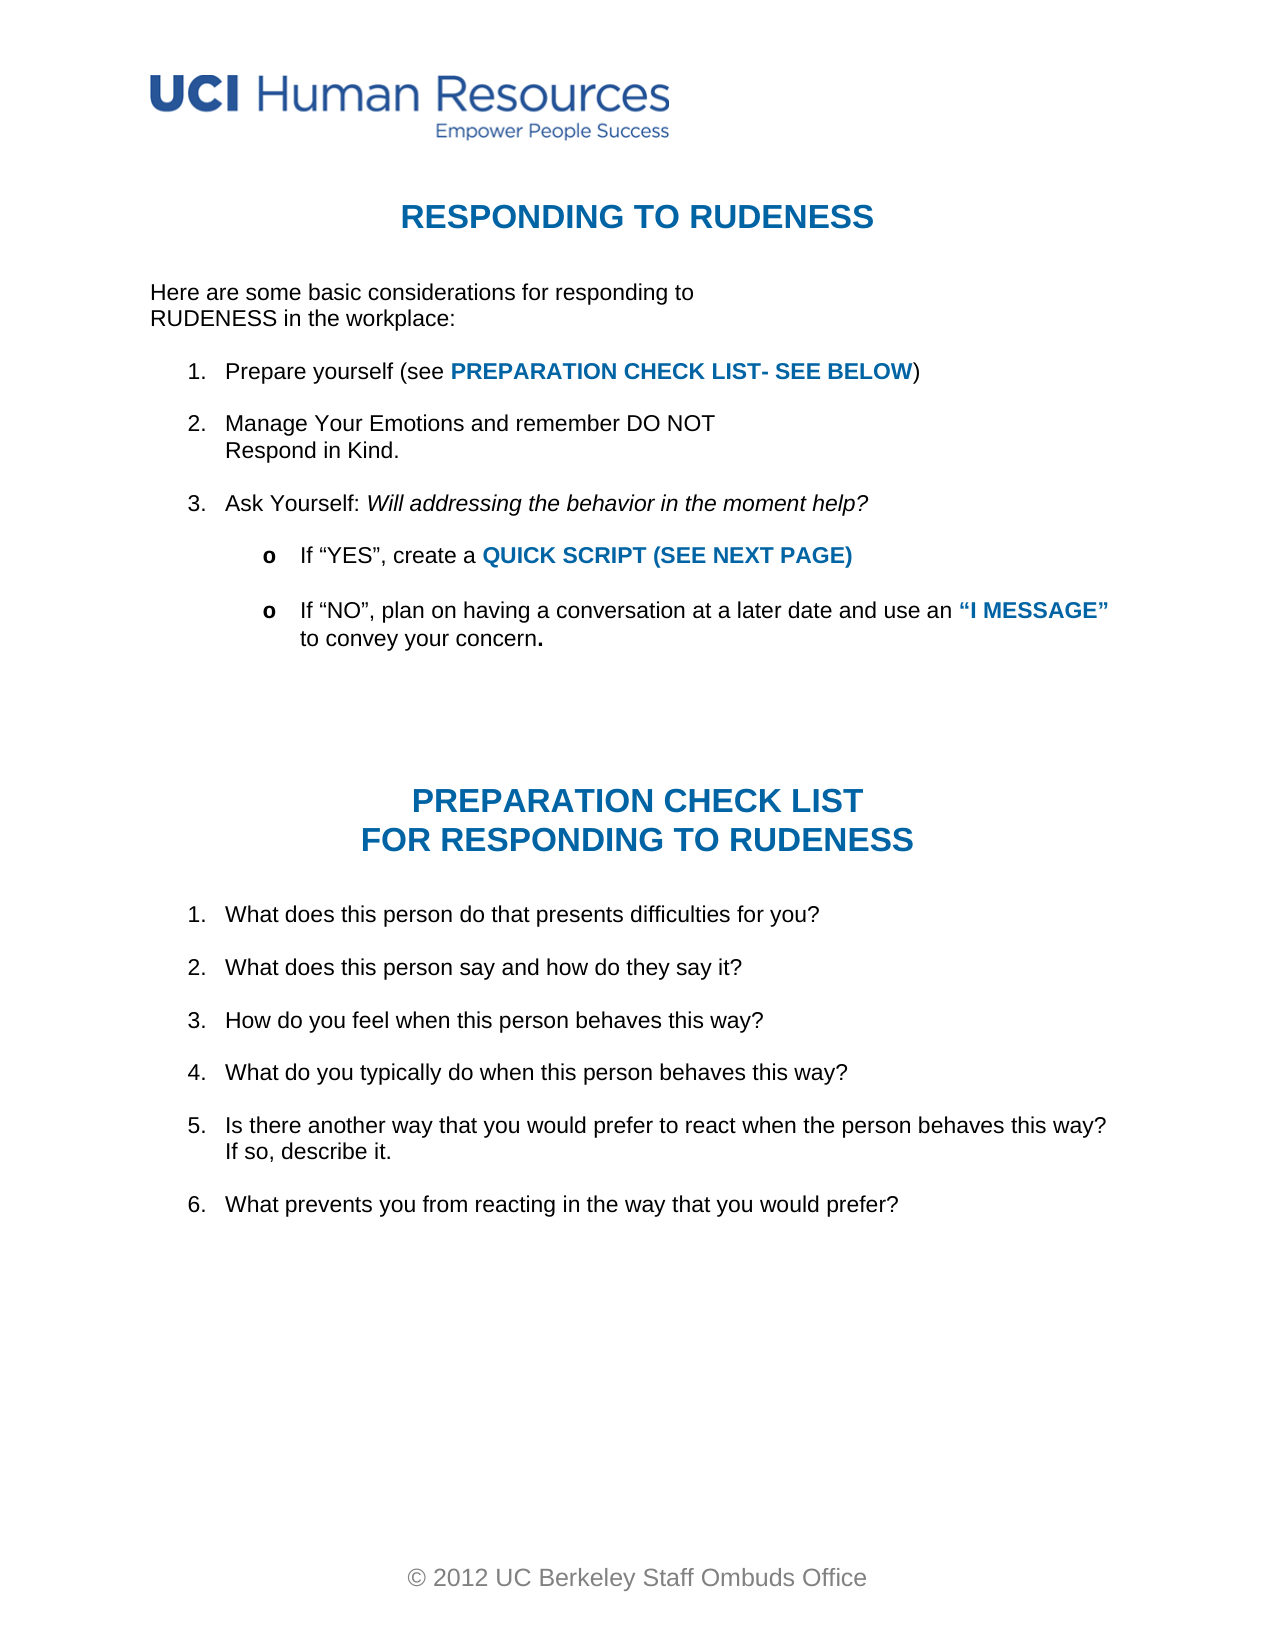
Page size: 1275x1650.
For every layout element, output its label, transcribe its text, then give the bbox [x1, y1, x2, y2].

list If “YES”, create a QUICK SCRIPT (SEE NEXT PAGE) [262, 542, 1125, 571]
list Prepare yourself (see PREPARATION CHECK LIST- SEE BELOW) [187, 358, 1125, 384]
list What does this person do that presents difficulties for you? [187, 901, 1125, 927]
list Manage Your Emotions and remember DO NOT [187, 410, 1125, 437]
list Is there another way that you would prefer to react when the person behaves this way? If so, describe it. [187, 1112, 1125, 1165]
text RUDENESS in the workplace: [150, 305, 1125, 331]
list What prevents you from reacting in the way that you would prefer? [187, 1191, 1125, 1217]
list Ask Yourself: Will addressing the behavior in the moment help? [187, 489, 1125, 516]
list What do you typically do when this person behaves this way? [187, 1059, 1125, 1086]
picture [150, 75, 669, 141]
text RESPONDING TO RUDENESS [150, 197, 1125, 236]
text PREPARATION CHECK LIST [150, 781, 1125, 819]
list If “NO”, plan on having a conversation at a later date and use an “I MESSAGE” to convey your concern. [262, 597, 1125, 652]
text FOR RESPONDING TO RUDENESS [150, 819, 1125, 858]
text Here are some basic considerations for responding to [150, 279, 1125, 305]
text Respond in Kind. [150, 437, 1125, 463]
list What does this person say and how do they say it? [187, 954, 1125, 980]
list How do you feel when this person behaves this way? [187, 1007, 1125, 1033]
